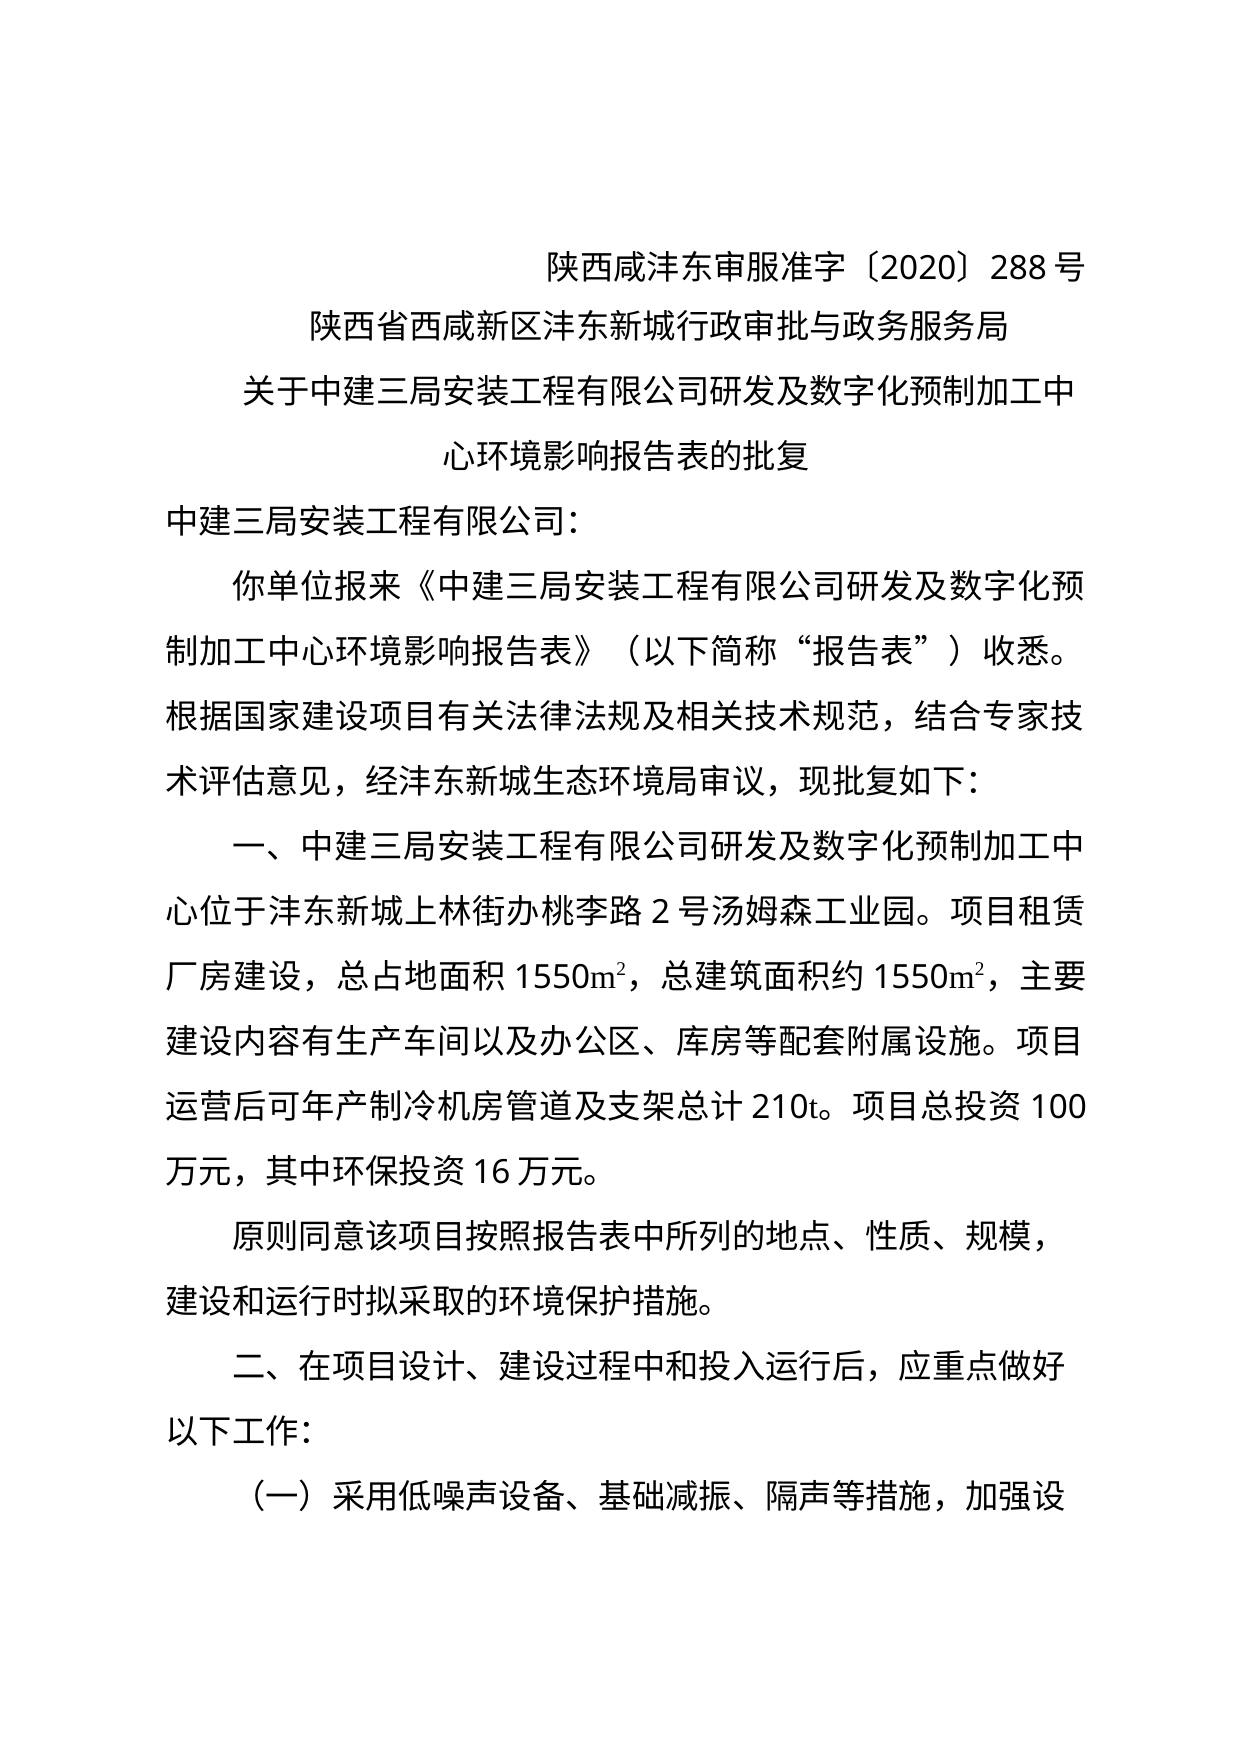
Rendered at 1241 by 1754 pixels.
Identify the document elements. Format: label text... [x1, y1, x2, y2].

text 陕西咸沣东审服准字〔2020〕288号 [165, 233, 1087, 291]
text 关于中建三局安装工程有限公司研发及数字化预制加工中心环境影响报告表的批复 [165, 356, 1087, 486]
text 你单位报来《中建三局安装工程有限公司研发及数字化预制加工中心环境影响报告表》（以下简称“报告表”）收悉。根据国家建设项目有关法律法规及相关技术规范，结合专家技术评估意见，经沣东新城生态环境局审议，现批复如下： [165, 551, 1087, 811]
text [165, 1461, 1087, 1526]
text 原则同意该项目按照报告表中所列的地点、性质、规模，建设和运行时拟采取的环境保护措施。 [165, 1201, 1087, 1331]
text 二、在项目设计、建设过程中和投入运行后，应重点做好以下工作： [165, 1331, 1087, 1461]
text 一、中建三局安装工程有限公司研发及数字化预制加工中心位于沣东新城上林街办桃李路2号汤姆森工业园。项目租赁厂房建设，总占地面积1550m2，总建筑面积约1550m2，主要建设内容有生产车间以及办公区、库房等配套附属设施。项目运营后可年产制冷机房管道及支架总计210t。项目总投资100万元，其中环保投资16万元。 [165, 811, 1087, 1201]
text 陕西省西咸新区沣东新城行政审批与政务服务局 [165, 291, 1087, 356]
text 中建三局安装工程有限公司： [165, 486, 1087, 551]
